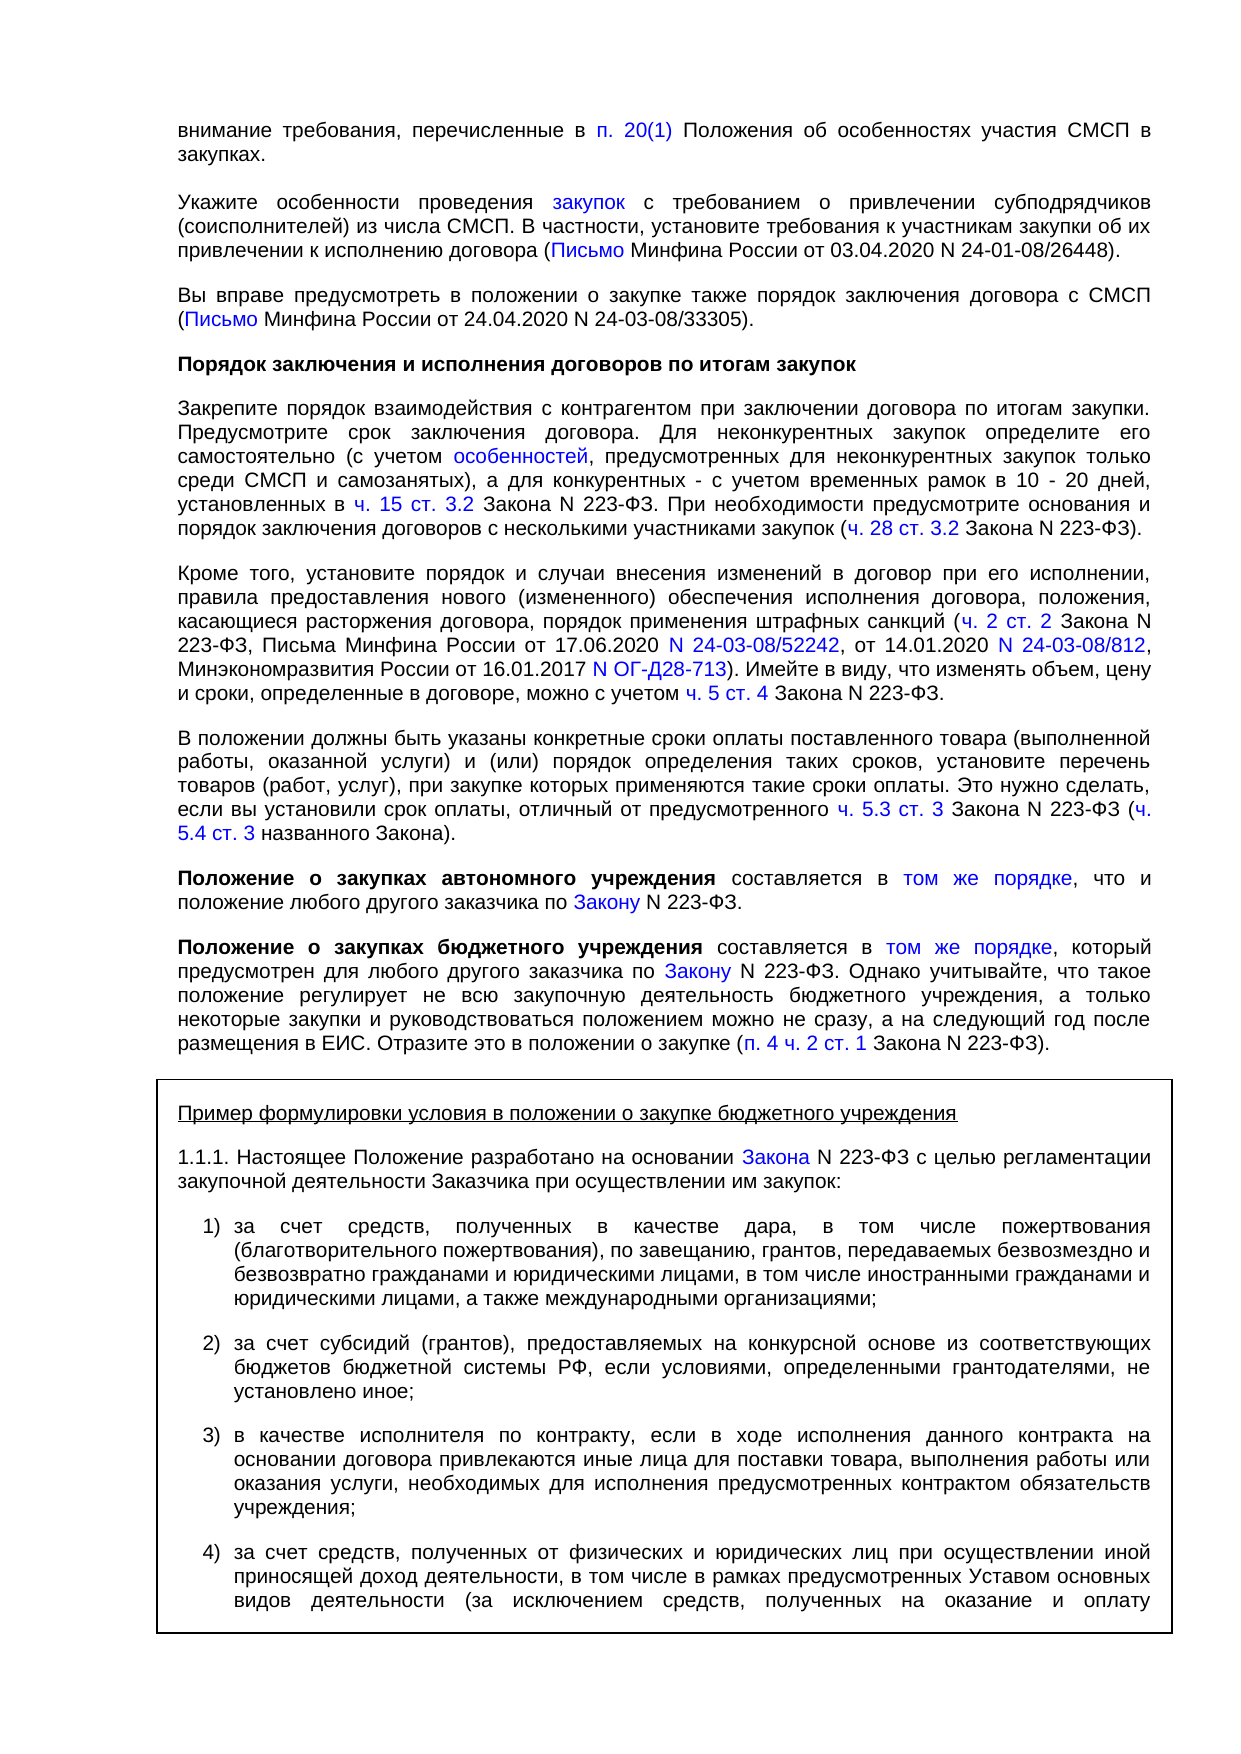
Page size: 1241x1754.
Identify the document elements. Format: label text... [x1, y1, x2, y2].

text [177, 118, 1152, 166]
text В положении должны быть указаны конкретные сроки оплаты поставленного товара (выполненной работы, оказанной услуги) и (или) порядок определения таких сроков, установите перечень товаров (работ, услуг), при закупке которых применяются такие сроки оплаты. Это нужно сделать, если вы установили срок оплаты, отличный от предусмотренного ч. 5.3 ст. 3 Закона N 223-ФЗ (ч. 5.4 ст. 3 названного Закона). [177, 725, 1152, 845]
text Положение о закупках бюджетного учреждения составляется в том же порядке, который предусмотрен для любого другого заказчика по Закону N 223-ФЗ. Однако учитывайте, что такое положение регулирует не всю закупочную деятельность бюджетного учреждения, а только некоторые закупки и руководствоваться положением можно не сразу, а на следующий год после размещения в ЕИС. Отразите это в положении о закупке (п. 4 ч. 2 ст. 1 Закона N 223-ФЗ). [177, 935, 1152, 1054]
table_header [158, 1080, 1171, 1632]
text Кроме того, установите порядок и случаи внесения изменений в договор при его исполнении, правила предоставления нового (измененного) обеспечения исполнения договора, положения, касающиеся расторжения договора, порядок применения штрафных санкций (ч. 2 ст. 2 Закона N 223-ФЗ, Письма Минфина России от 17.06.2020 N 24-03-08/52242, от 14.01.2020 N 24-03-08/812, Минэкономразвития России от 16.01.2017 N ОГ-Д28-713). Имейте в виду, что изменять объем, цену и сроки, определенные в договоре, можно с учетом ч. 5 ст. 4 Закона N 223-ФЗ. [177, 561, 1152, 704]
text Вы вправе предусмотреть в положении о закупке также порядок заключения договора с СМСП (Письмо Минфина России от 24.04.2020 N 24-03-08/33305). [177, 283, 1152, 331]
text Положение о закупках автономного учреждения составляется в том же порядке, что и положение любого другого заказчика по Закону N 223-ФЗ. [177, 866, 1152, 914]
text Укажите особенности проведения закупок с требованием о привлечении субподрядчиков (соисполнителей) из числа СМСП. В частности, установите требования к участникам закупки об их привлечении к исполнению договора (Письмо Минфина России от 03.04.2020 N 24-01-08/26448). [177, 190, 1152, 262]
text Порядок заключения и исполнения договоров по итогам закупок [177, 351, 1152, 375]
text Закрепите порядок взаимодействия с контрагентом при заключении договора по итогам закупки. Предусмотрите срок заключения договора. Для неконкурентных закупок определите его самостоятельно (с учетом особенностей, предусмотренных для неконкурентных закупок только среди СМСП и самозанятых), а для конкурентных - с учетом временных рамок в 10 - 20 дней, установленных в ч. 15 ст. 3.2 Закона N 223-ФЗ. При необходимости предусмотрите основания и порядок заключения договоров с несколькими участниками закупок (ч. 28 ст. 3.2 Закона N 223-ФЗ). [177, 396, 1152, 540]
